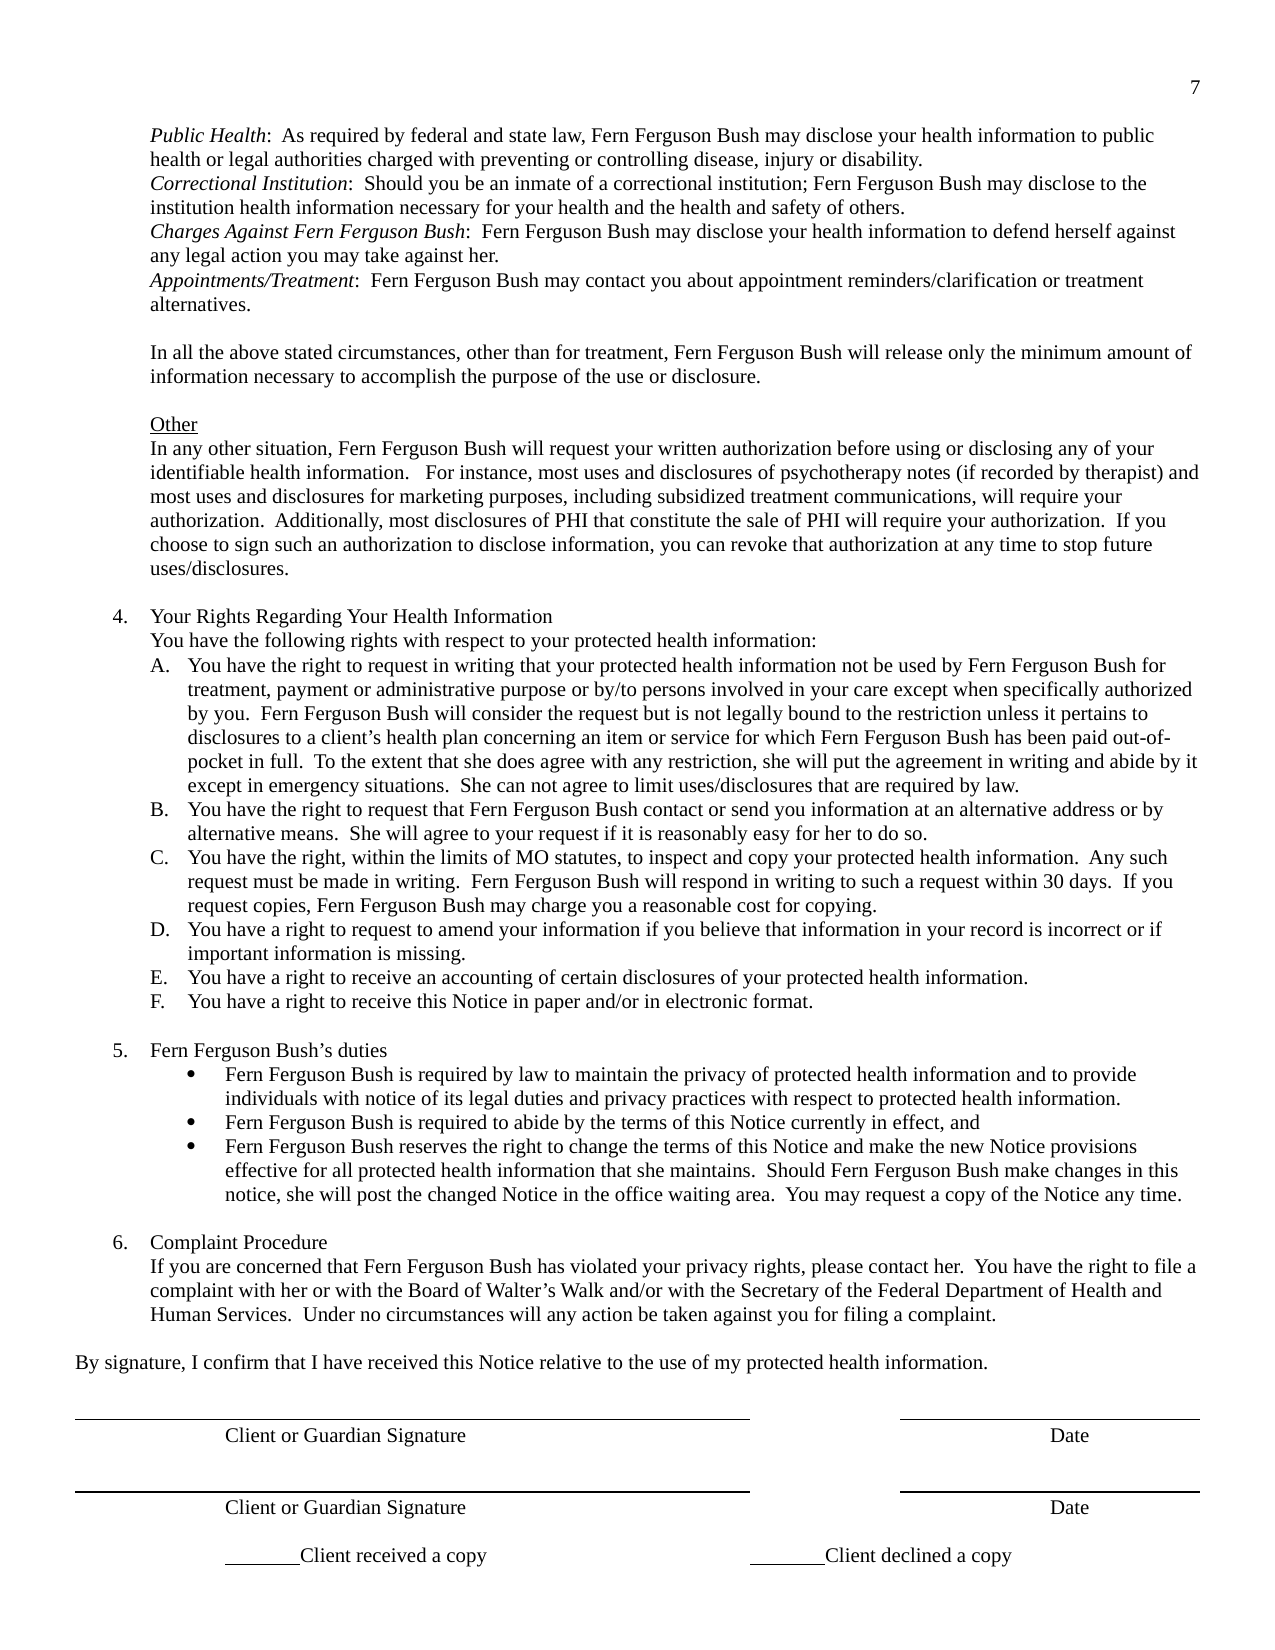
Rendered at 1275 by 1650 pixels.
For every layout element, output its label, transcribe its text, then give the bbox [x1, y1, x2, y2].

list You have the right to request in writing that your protected health information not be used by Fern Ferguson Bush for treatment, payment or administrative purpose or by/to persons involved in your care except when specifically authorized by you. Fern Ferguson Bush will consider the request but is not legally bound to the restriction unless it pertains to disclosures to a client’s health plan concerning an item or service for which Fern Ferguson Bush has been paid out-of-pocket in full. To the extent that she does agree with any restriction, she will put the agreement in writing and abide by it except in emergency situations. She can not agree to limit uses/disclosures that are required by law. [150, 652, 1200, 797]
list In any other situation, Fern Ferguson Bush will request your written authorization before using or disclosing any of your identifiable health information. For instance, most uses and disclosures of psychotherapy notes (if recorded by therapist) and most uses and disclosures for marketing purposes, including subsidized treatment communications, will require your authorization. Additionally, most disclosures of PHI that constitute the sale of PHI will require your authorization. If you choose to sign such an authorization to disclose information, you can revoke that authorization at any time to stop future uses/disclosures. [150, 436, 1200, 580]
list Charges Against Fern Ferguson Bush: Fern Ferguson Bush may disclose your health information to defend herself against any legal action you may take against her. [150, 219, 1200, 267]
list Complaint Procedure [112, 1230, 1200, 1254]
text Client received a copy Client declined a copy [75, 1543, 1200, 1567]
list You have a right to receive an accounting of certain disclosures of your protected health information. [150, 965, 1200, 989]
list In all the above stated circumstances, other than for treatment, Fern Ferguson Bush will release only the minimum amount of information necessary to accomplish the purpose of the use or disclosure. [150, 340, 1200, 388]
list Fern Ferguson Bush reserves the right to change the terms of this Notice and make the new Notice provisions effective for all protected health information that she maintains. Should Fern Ferguson Bush make changes in this notice, she will post the changed Notice in the office waiting area. You may request a copy of the Notice any time. [187, 1134, 1200, 1206]
list Fern Ferguson Bush’s duties [112, 1037, 1200, 1062]
text Client or Guardian Signature Date [75, 1495, 1200, 1519]
list If you are concerned that Fern Ferguson Bush has violated your privacy rights, please contact her. You have the right to file a complaint with her or with the Board of Walter’s Walk and/or with the Secretary of the Federal Department of Health and Human Services. Under no circumstances will any action be taken against you for filing a complaint. [150, 1254, 1200, 1326]
list Your Rights Regarding Your Health Information [112, 604, 1200, 628]
list You have a right to receive this Notice in paper and/or in electronic format. [150, 989, 1200, 1013]
list Appointments/Treatment: Fern Ferguson Bush may contact you about appointment reminders/clarification or treatment alternatives. [150, 267, 1200, 316]
list Correctional Institution: Should you be an inmate of a correctional institution; Fern Ferguson Bush may disclose to the institution health information necessary for your health and the health and safety of others. [150, 171, 1200, 219]
list You have the right to request that Fern Ferguson Bush contact or send you information at an alternative address or by alternative means. She will agree to your request if it is reasonably easy for her to do so. [150, 797, 1200, 845]
list You have the following rights with respect to your protected health information: [150, 628, 1200, 652]
list Public Health: As required by federal and state law, Fern Ferguson Bush may disclose your health information to public health or legal authorities charged with preventing or controlling disease, injury or disability. [150, 123, 1200, 171]
list Fern Ferguson Bush is required to abide by the terms of this Notice currently in effect, and [187, 1110, 1200, 1134]
list You have a right to request to amend your information if you believe that information in your record is incorrect or if important information is missing. [150, 917, 1200, 965]
list Other [150, 412, 1200, 436]
list Fern Ferguson Bush is required by law to maintain the privacy of protected health information and to provide individuals with notice of its legal duties and privacy practices with respect to protected health information. [187, 1062, 1200, 1110]
list You have the right, within the limits of MO statutes, to inspect and copy your protected health information. Any such request must be made in writing. Fern Ferguson Bush will respond in writing to such a request within 30 days. If you request copies, Fern Ferguson Bush may charge you a reasonable cost for copying. [150, 845, 1200, 917]
text Client or Guardian Signature Date [75, 1422, 1200, 1447]
text By signature, I confirm that I have received this Notice relative to the use of my protected health information. [75, 1350, 1200, 1374]
